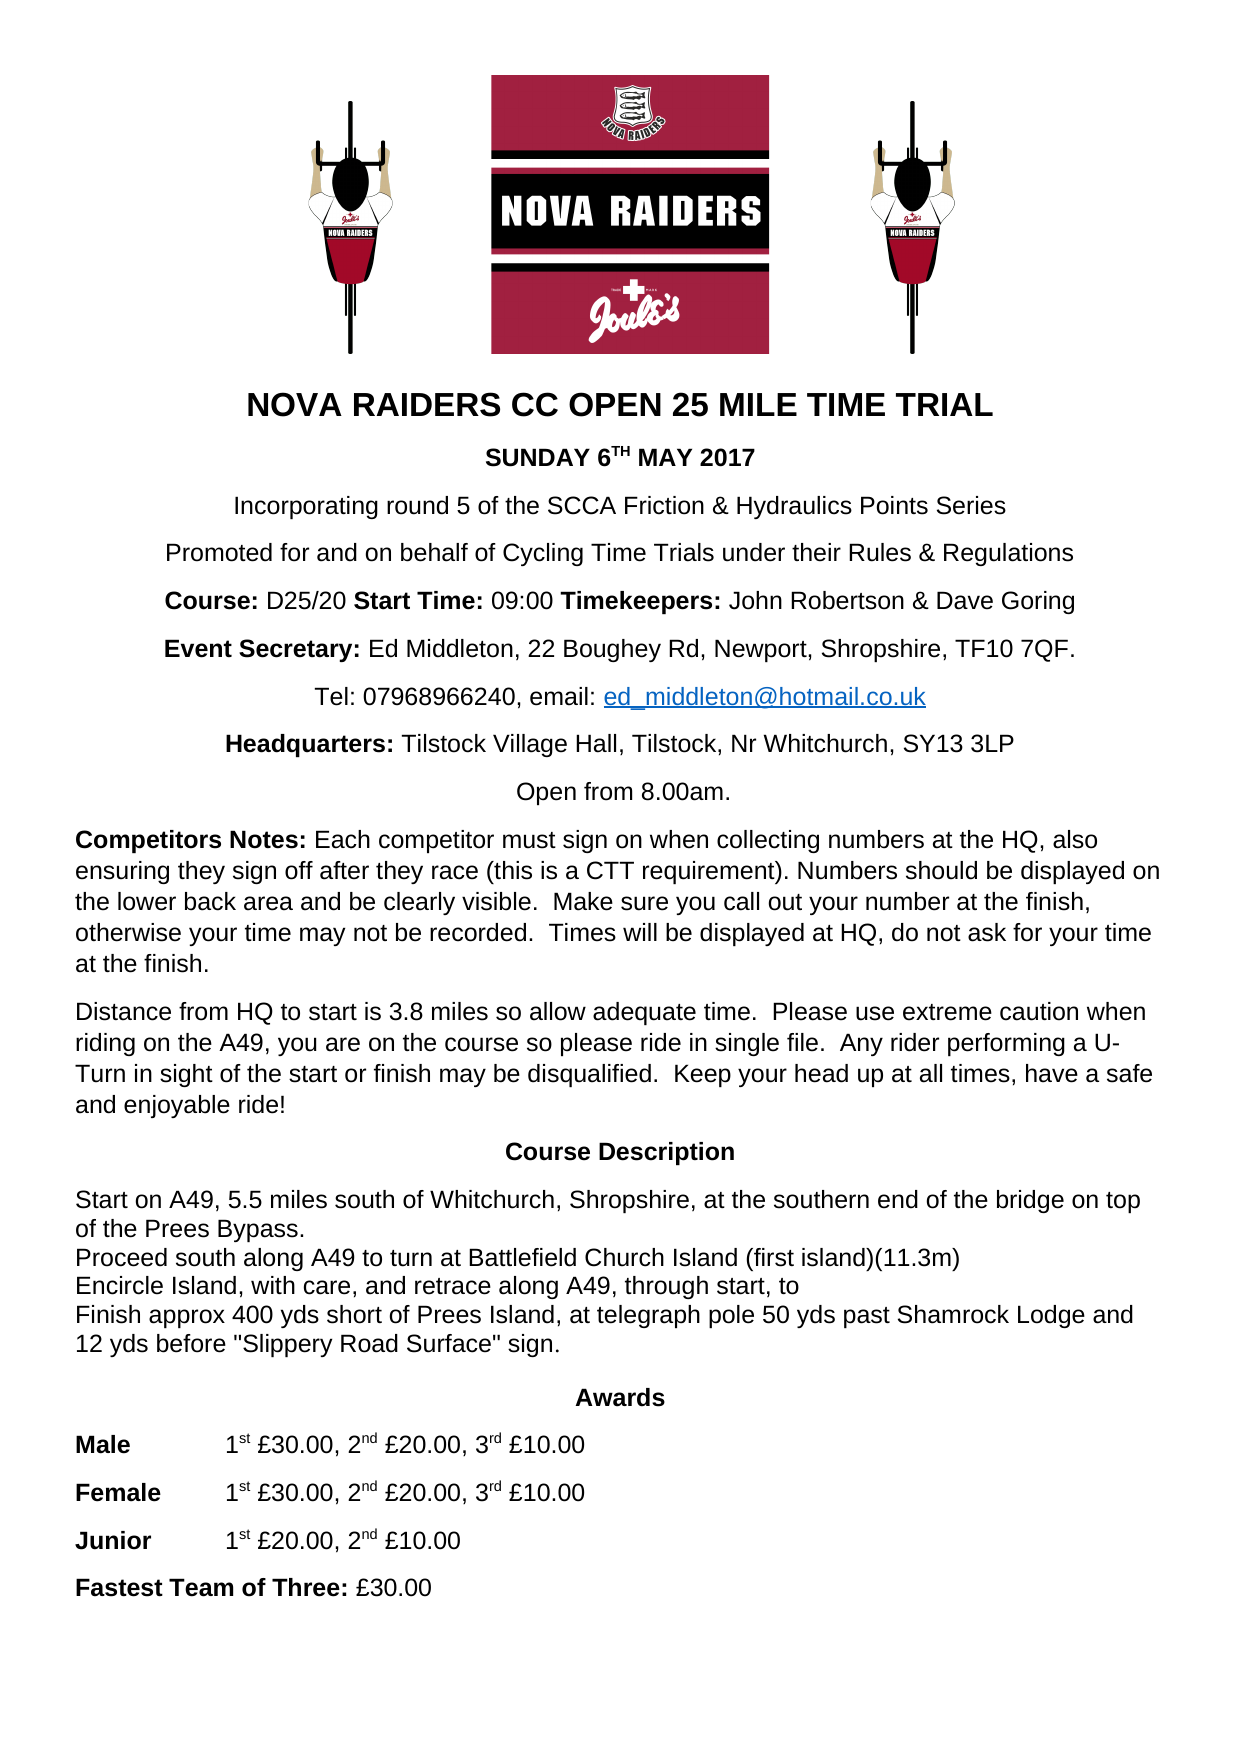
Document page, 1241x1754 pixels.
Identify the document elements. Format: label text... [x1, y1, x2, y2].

text Male 1st £30.00, 2nd £20.00, 3rd £10.00 [75, 1430, 1165, 1459]
text Junior 1st £20.00, 2nd £10.00 [75, 1526, 1165, 1554]
text SUNDAY 6TH MAY 2017 [75, 443, 1165, 472]
text Competitors Notes: Each competitor must sign on when collecting numbers at the HQ, also ensuring they sign off after they race (this is a CTT requirement). Numbers should be displayed on the lower back area and be clearly visible. Make sure you call out your number at the finish, otherwise your time may not be recorded. Times will be displayed at HQ, do not ask for your time at the finish. [75, 824, 1165, 977]
text Awards [75, 1382, 1165, 1411]
text Incorporating round 5 of the SCCA Friction & Hydraulics Points Series [75, 491, 1165, 519]
text Female 1st £30.00, 2nd £20.00, 3rd £10.00 [75, 1478, 1165, 1507]
text Course Description [75, 1137, 1165, 1166]
text Tel: 07968966240, email: ed_middleton@hotmail.co.uk [75, 681, 1165, 710]
picture [870, 101, 955, 354]
picture [308, 101, 393, 354]
text Headquarters: Tilstock Village Hall, Tilstock, Nr Whitchurch, SY13 3LP [75, 729, 1165, 758]
text Promoted for and on behalf of Cycling Time Trials under their Rules & Regulations [75, 538, 1165, 567]
text NOVA RAIDERS CC OPEN 25 MILE TIME TRIAL [75, 385, 1165, 423]
text Fastest Team of Three: £30.00 [75, 1573, 1165, 1602]
text Open from 8.00am. [75, 777, 1165, 806]
text Start on A49, 5.5 miles south of Whitchurch, Shropshire, at the southern end of the bridge on top of the Prees Bypass. Proceed south along A49 to turn at Battlefield Church Island (first island)(11.3m) Encircle Island, with care, and retrace along A49, through start, to Finish approx 400 yds short of Prees Island, at telegraph pole 50 yds past Shamrock Lodge and 12 yds before "Slippery Road Surface" sign. [75, 1185, 1165, 1357]
text Course: D25/20 Start Time: 09:00 Timekeepers: John Robertson & Dave Goring [75, 586, 1165, 615]
text Distance from HQ to start is 3.8 miles so allow adequate time. Please use extreme caution when riding on the A49, you are on the course so please ride in single file. Any rider performing a U-Turn in sight of the start or finish may be disqualified. Keep your head up at all times, have a safe and enjoyable ride! [75, 996, 1165, 1118]
text Event Secretary: Ed Middleton, 22 Boughey Rd, Newport, Shropshire, TF10 7QF. [75, 634, 1165, 662]
picture [491, 75, 770, 354]
